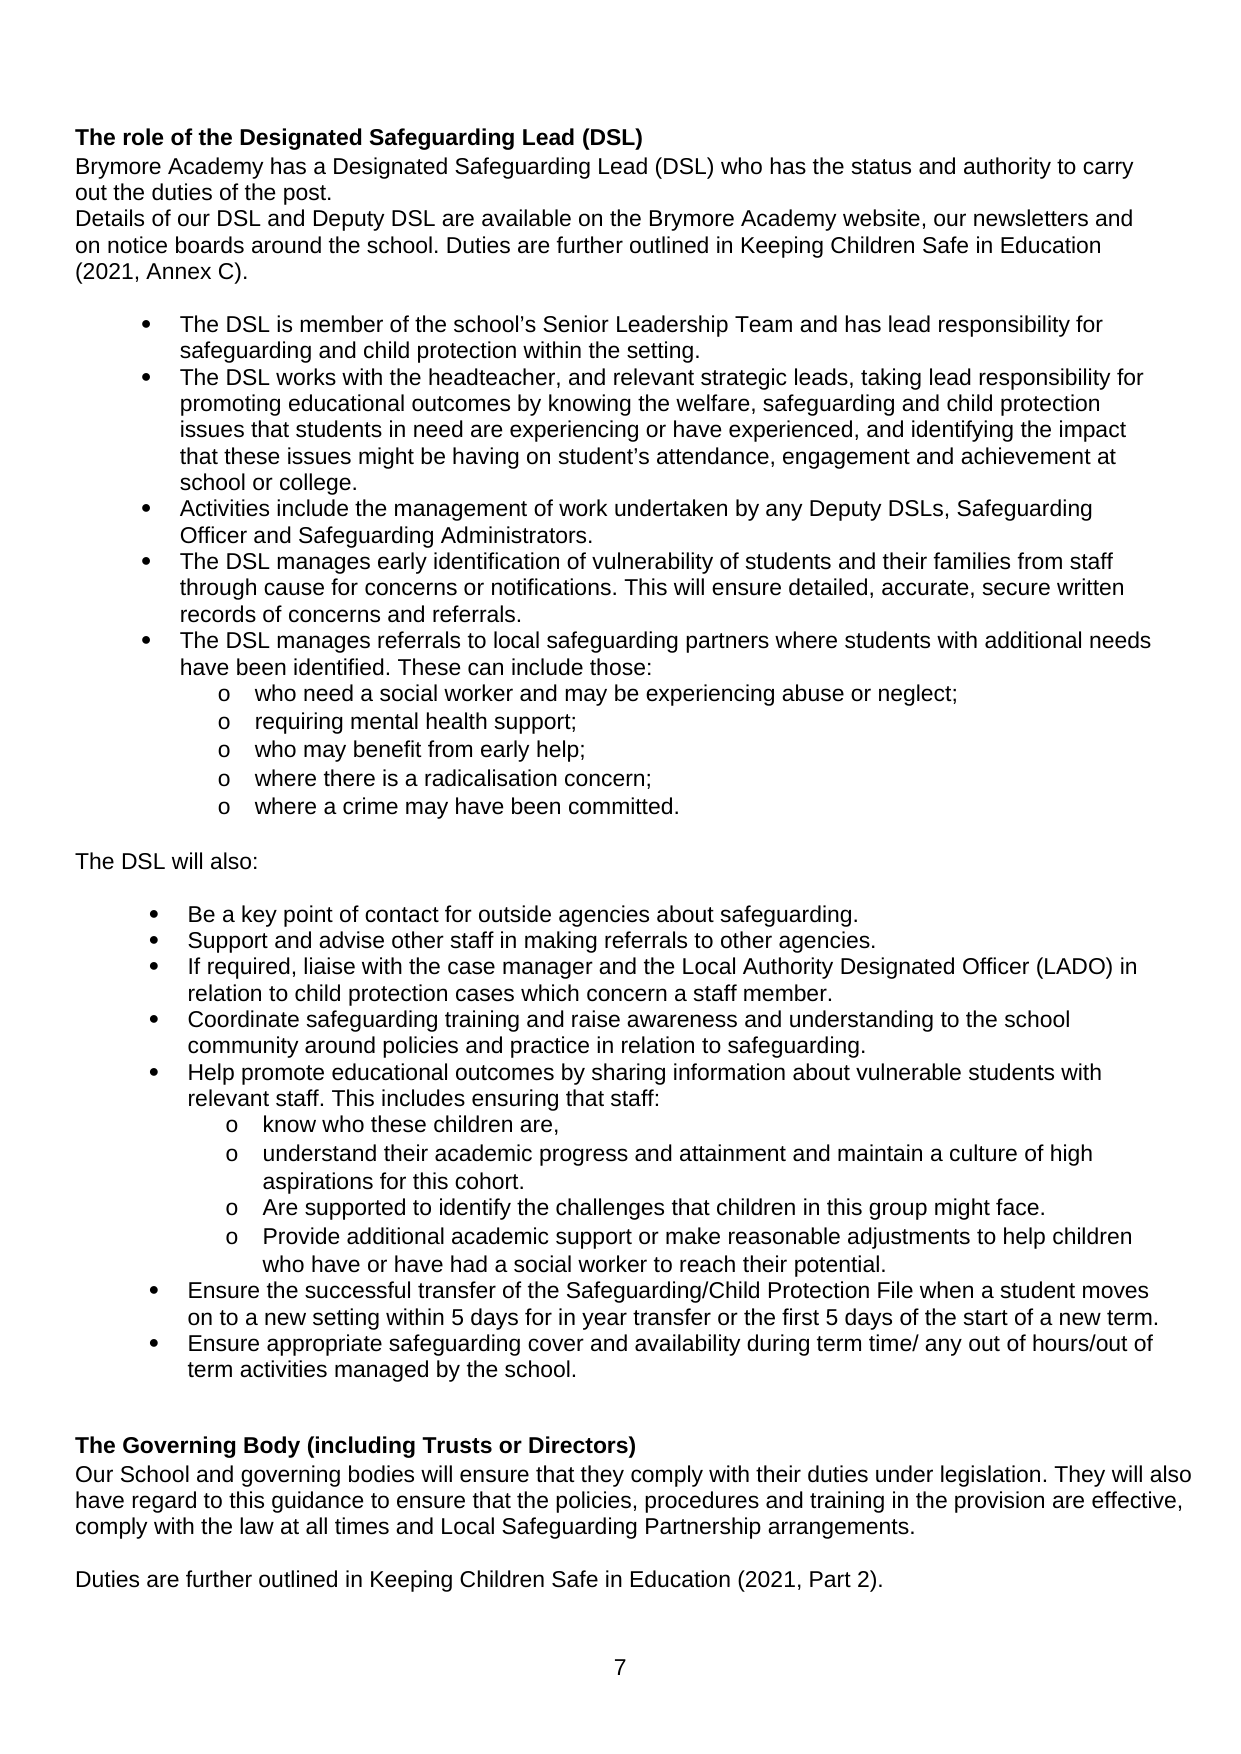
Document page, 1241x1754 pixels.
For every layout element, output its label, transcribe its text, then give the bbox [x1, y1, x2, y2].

text Brymore Academy has a Designated Safeguarding Lead (DSL) who has the status and authority to carry out the duties of the post. [75, 153, 1165, 205]
list Provide additional academic support or make reasonable adjustments to help children who have or have had a social worker to reach their potential. [225, 1223, 1165, 1277]
subtitle The role of the Designated Safeguarding Lead (DSL) [75, 124, 1165, 151]
text Our School and governing bodies will ensure that they comply with their duties under legislation. They will also have regard to this guidance to ensure that the policies, procedures and training in the provision are effective, comply with the law at all times and Local Safeguarding Partnership arrangements. [75, 1461, 1199, 1539]
text Duties are further outlined in Keeping Children Safe in Education (2021, Part 2). [75, 1566, 1165, 1592]
list The DSL manages early identification of vulnerability of students and their families from staff through cause for concerns or notifications. This will ensure detailed, accurate, secure written records of concerns and referrals. [142, 548, 1165, 627]
subtitle The Governing Body (including Trusts or Directors) [75, 1404, 1165, 1458]
list If required, liaise with the case manager and the Local Authority Designated Officer (LADO) in relation to child protection cases which concern a staff member. [150, 953, 1165, 1006]
list Help promote educational outcomes by sharing information about vulnerable students with relevant staff. This includes ensuring that staff: [150, 1059, 1165, 1111]
list Be a key point of contact for outside agencies about safeguarding. [150, 901, 1165, 927]
list Are supported to identify the challenges that children in this group might face. [225, 1194, 1165, 1223]
list who need a social worker and may be experiencing abuse or neglect; [217, 680, 1165, 708]
list Support and advise other staff in making referrals to other agencies. [150, 927, 1165, 953]
list The DSL manages referrals to local safeguarding partners where students with additional needs have been identified. These can include those: [142, 627, 1165, 680]
list who may benefit from early help; [217, 736, 1165, 765]
text The DSL will also: [75, 848, 1165, 874]
list The DSL works with the headteacher, and relevant strategic leads, taking lead responsibility for promoting educational outcomes by knowing the welfare, safeguarding and child protection issues that students in need are experiencing or have experienced, and identifying the impact that these issues might be having on student’s attendance, engagement and achievement at school or college. [142, 363, 1165, 495]
list Ensure the successful transfer of the Safeguarding/Child Protection File when a student moves on to a new setting within 5 days for in year transfer or the first 5 days of the start of a new term. [150, 1277, 1165, 1330]
text Details of our DSL and Deputy DSL are available on the Brymore Academy website, our newsletters and on notice boards around the school. Duties are further outlined in Keeping Children Safe in Education (2021, Annex C). [75, 205, 1165, 284]
list know who these children are, [225, 1111, 1165, 1140]
list Coordinate safeguarding training and raise awareness and understanding to the school community around policies and practice in relation to safeguarding. [150, 1006, 1165, 1059]
list understand their academic progress and attainment and maintain a culture of high aspirations for this cohort. [225, 1140, 1165, 1194]
list where a crime may have been committed. [217, 793, 1165, 821]
list Ensure appropriate safeguarding cover and availability during term time/ any out of hours/out of term activities managed by the school. [150, 1330, 1165, 1383]
list The DSL is member of the school’s Senior Leadership Team and has lead responsibility for safeguarding and child protection within the setting. [142, 311, 1165, 363]
list where there is a radicalisation concern; [217, 765, 1165, 793]
list Activities include the management of work undertaken by any Deputy DSLs, Safeguarding Officer and Safeguarding Administrators. [142, 495, 1165, 548]
list requiring mental health support; [217, 708, 1165, 736]
